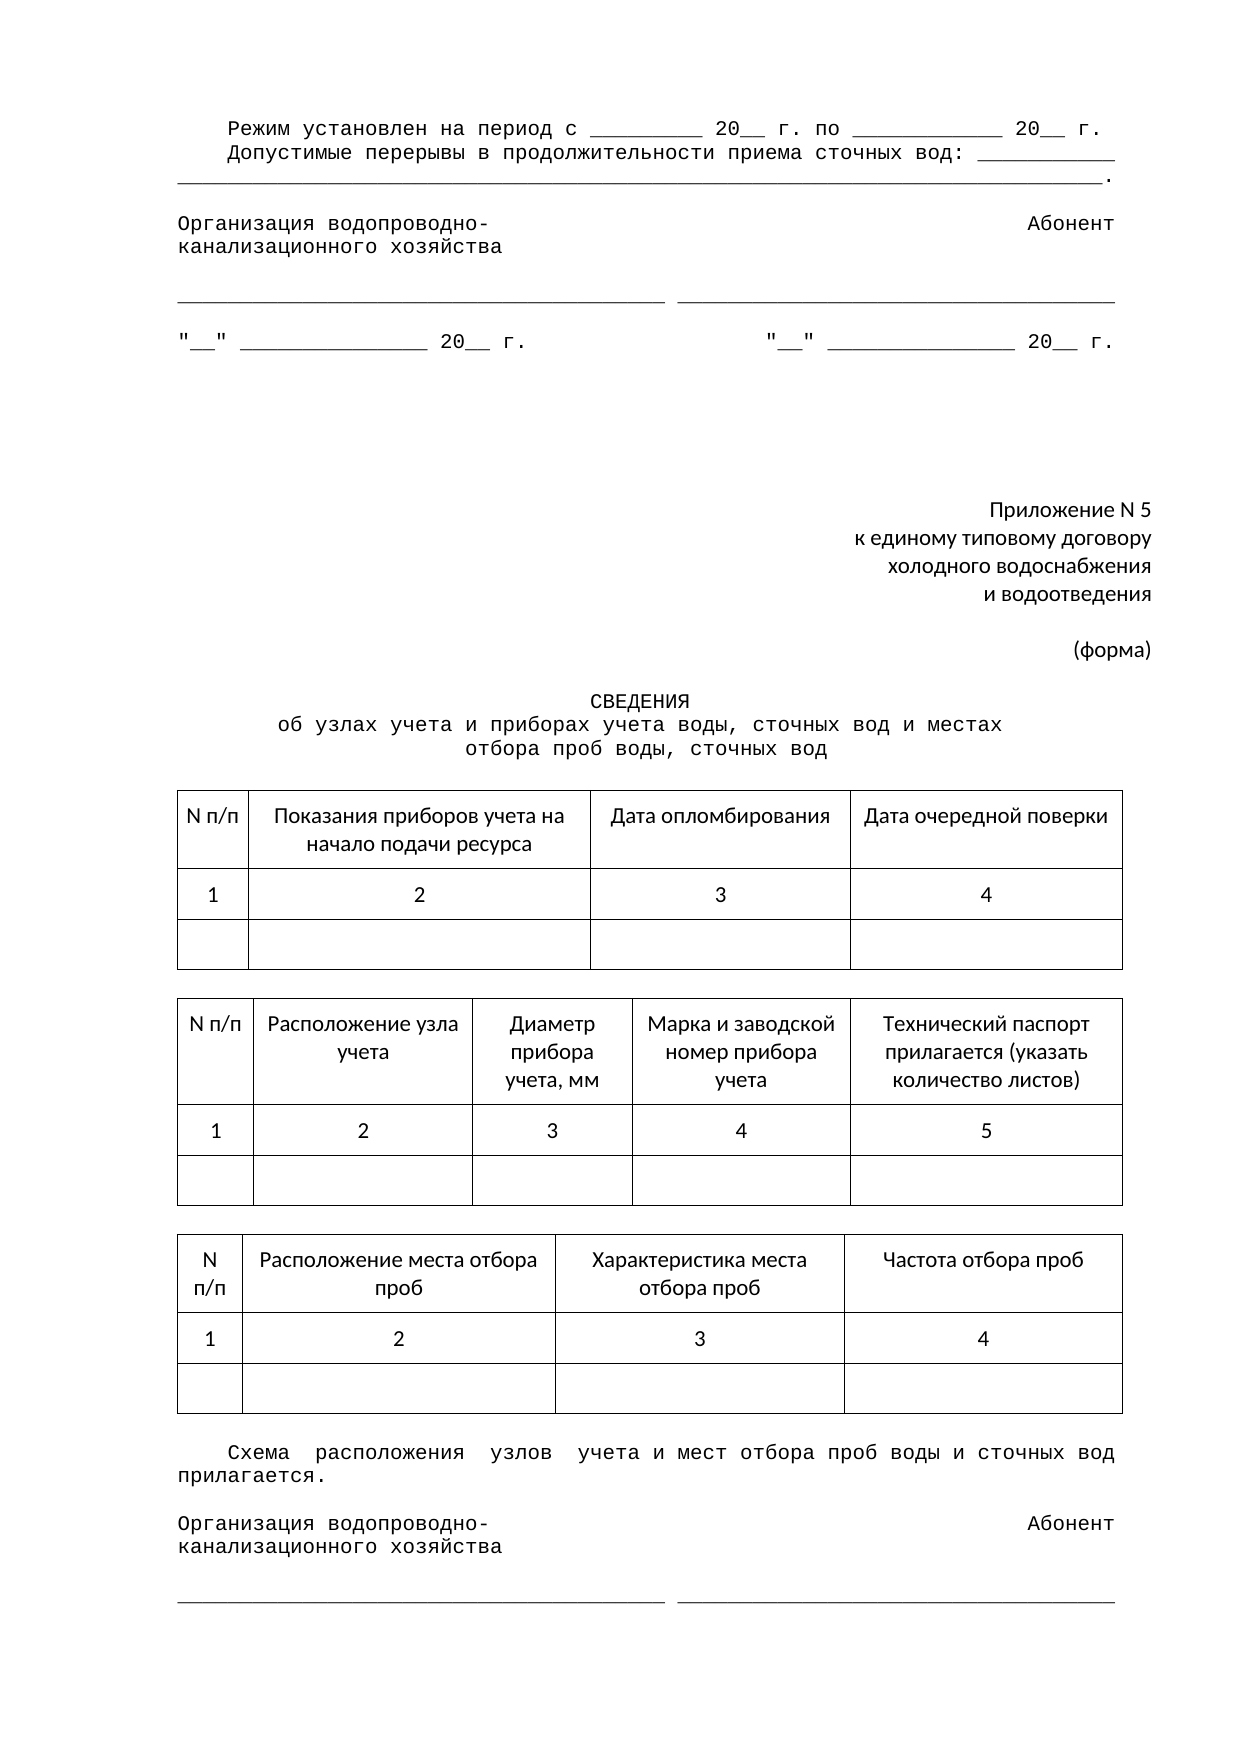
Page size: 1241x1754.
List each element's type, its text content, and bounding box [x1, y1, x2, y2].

text Допустимые перерывы в продолжительности приема сточных вод: ___________ [177, 142, 1152, 165]
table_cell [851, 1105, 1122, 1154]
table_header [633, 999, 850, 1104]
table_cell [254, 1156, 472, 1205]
text Схема расположения узлов учета и мест отбора проб воды и сточных вод [177, 1442, 1152, 1466]
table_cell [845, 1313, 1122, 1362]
text СВЕДЕНИЯ [177, 691, 1152, 714]
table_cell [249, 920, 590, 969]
text Приложение N 5 [177, 495, 1152, 523]
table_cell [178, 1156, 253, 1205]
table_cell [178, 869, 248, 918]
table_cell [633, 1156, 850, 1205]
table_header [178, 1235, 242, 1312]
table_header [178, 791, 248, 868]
text Организация водопроводно- Абонент [177, 213, 1152, 236]
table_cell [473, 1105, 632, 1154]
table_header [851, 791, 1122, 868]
text __________________________________________________________________________. [177, 165, 1152, 189]
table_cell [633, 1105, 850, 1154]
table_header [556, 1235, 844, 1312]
text и водоотведения [177, 579, 1152, 607]
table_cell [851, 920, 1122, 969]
text _______________________________________ ___________________________________ [177, 1584, 1152, 1607]
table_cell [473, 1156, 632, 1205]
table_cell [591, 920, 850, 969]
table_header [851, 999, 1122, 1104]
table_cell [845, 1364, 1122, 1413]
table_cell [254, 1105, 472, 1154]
text отбора проб воды, сточных вод [177, 738, 1152, 762]
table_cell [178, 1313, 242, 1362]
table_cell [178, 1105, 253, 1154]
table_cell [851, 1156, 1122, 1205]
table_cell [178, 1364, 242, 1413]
text Организация водопроводно- Абонент [177, 1513, 1152, 1536]
text "__" _______________ 20__ г. "__" _______________ 20__ г. [177, 331, 1152, 354]
text прилагается. [177, 1466, 1152, 1489]
text канализационного хозяйства [177, 236, 1152, 260]
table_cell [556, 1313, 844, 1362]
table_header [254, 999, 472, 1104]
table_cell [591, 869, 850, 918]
text (форма) [177, 635, 1152, 663]
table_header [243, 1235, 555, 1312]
text Режим установлен на период с _________ 20__ г. по ____________ 20__ г. [177, 118, 1152, 142]
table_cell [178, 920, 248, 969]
text холодного водоснабжения [177, 551, 1152, 579]
text об узлах учета и приборах учета воды, сточных вод и местах [177, 714, 1152, 738]
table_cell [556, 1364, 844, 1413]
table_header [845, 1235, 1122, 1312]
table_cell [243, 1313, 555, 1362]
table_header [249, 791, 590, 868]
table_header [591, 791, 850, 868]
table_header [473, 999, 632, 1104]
text к единому типовому договору [177, 523, 1152, 551]
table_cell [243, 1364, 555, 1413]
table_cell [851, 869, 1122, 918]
text _______________________________________ ___________________________________ [177, 284, 1152, 307]
text канализационного хозяйства [177, 1536, 1152, 1560]
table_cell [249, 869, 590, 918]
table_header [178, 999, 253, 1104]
